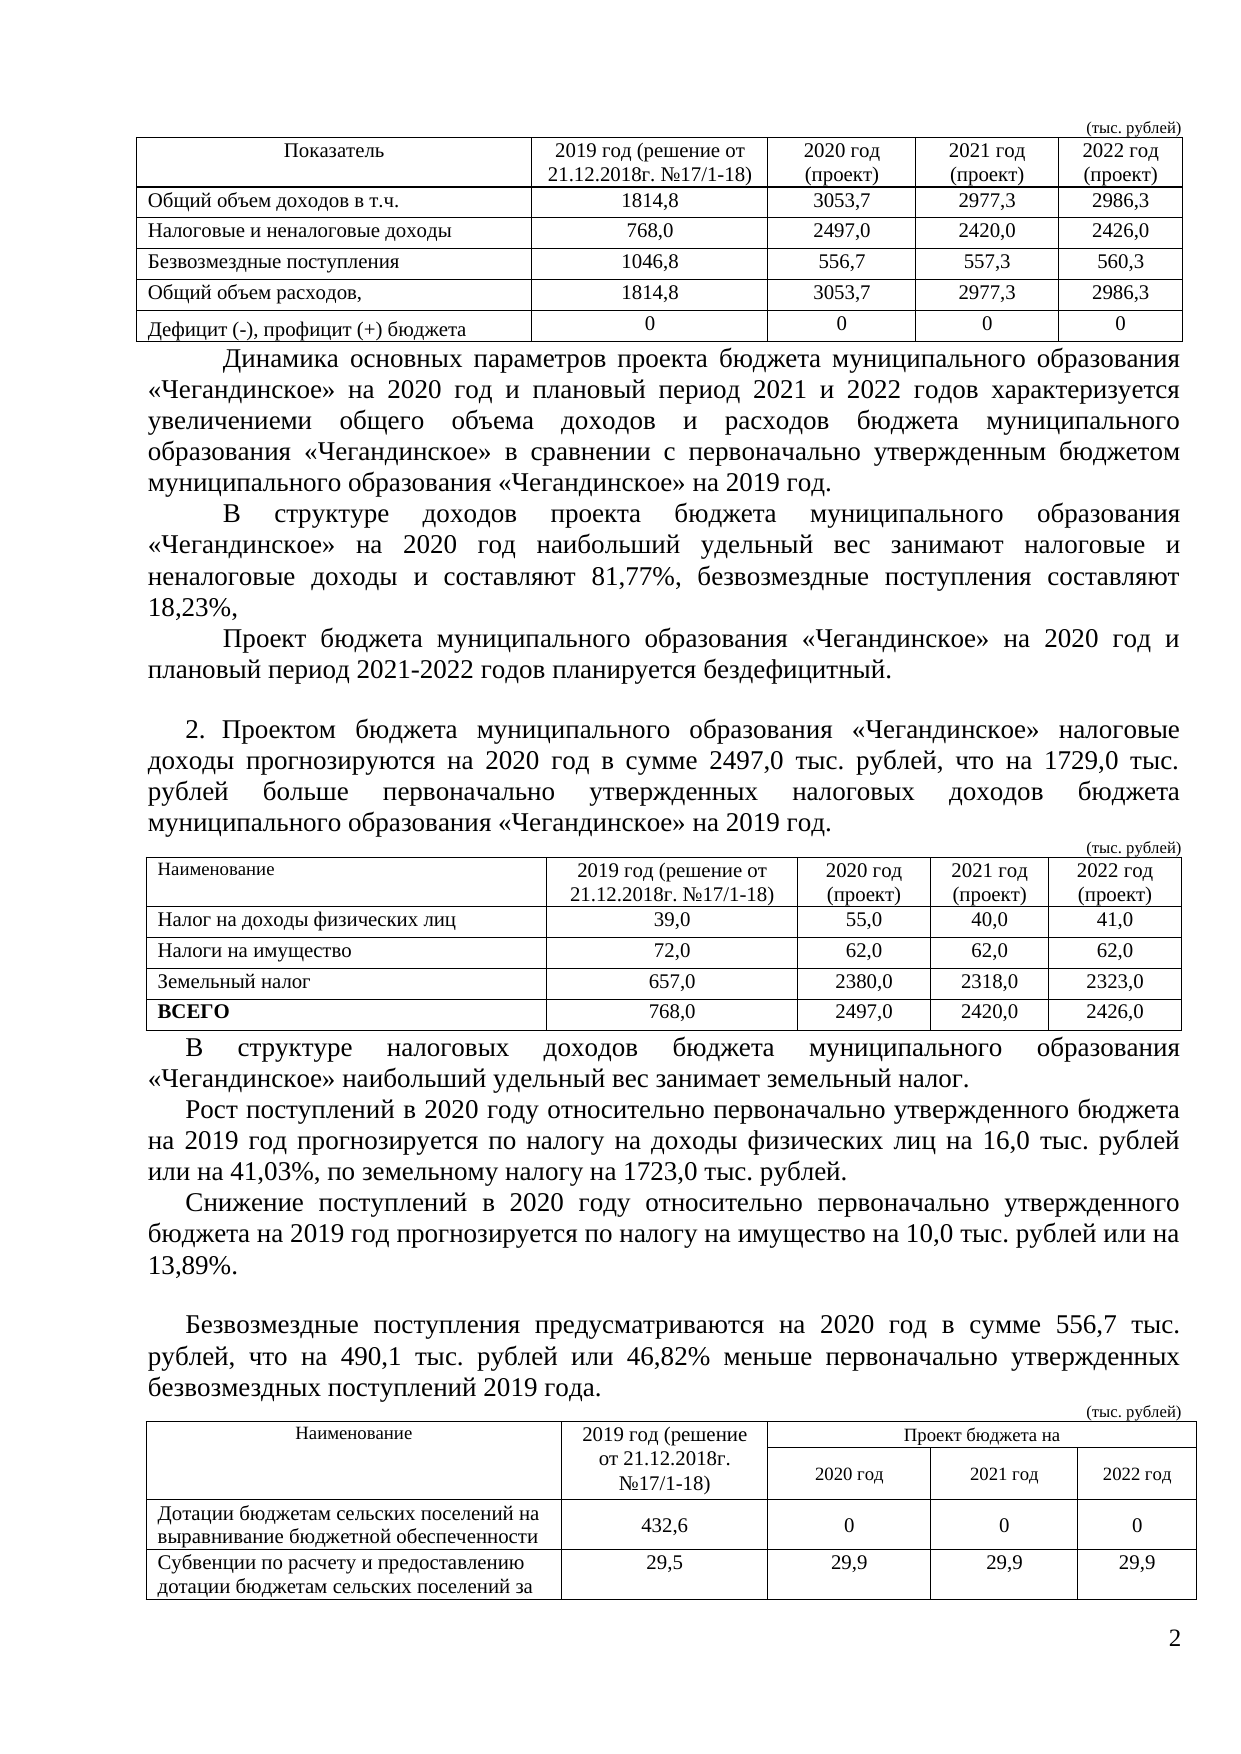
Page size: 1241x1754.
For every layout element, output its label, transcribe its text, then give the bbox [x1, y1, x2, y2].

table_cell 3053,7 [768, 280, 915, 310]
table_cell 29,9 [931, 1550, 1077, 1598]
table_cell 2986,3 [1059, 188, 1182, 217]
table_cell 29,5 [562, 1550, 767, 1598]
table_cell 2380,0 [798, 969, 930, 998]
table_cell 0 [916, 311, 1058, 341]
table_cell ВСЕГО [147, 1000, 546, 1030]
table_cell 2977,3 [916, 188, 1058, 217]
table_cell Общий объем доходов в т.ч. [137, 188, 531, 217]
table_cell 62,0 [931, 938, 1048, 968]
table_header 2020 год (проект) [768, 138, 915, 186]
table_cell 2022 год [1078, 1448, 1196, 1499]
table_cell 2426,0 [1059, 218, 1182, 248]
table_cell Дефицит (-), профицит (+) бюджета [137, 311, 531, 341]
table_cell 0 [768, 311, 915, 341]
table_cell 432,6 [562, 1500, 767, 1549]
table_cell 29,9 [1078, 1550, 1196, 1598]
table_cell 657,0 [547, 969, 797, 998]
table_cell 41,0 [1049, 907, 1181, 937]
table_header 2019 год (решение от 21.12.2018г. №17/1-18) [532, 138, 767, 186]
table_cell 0 [1078, 1500, 1196, 1549]
table_header 2019 год (решение от 21.12.2018г. №17/1-18) [562, 1422, 767, 1499]
text Рост поступлений в 2020 году относительно первоначально утвержденного бюджета на 2019 год прогнозируется по налогу на доходы физических лиц на 16,0 тыс. рублей или на 41,03%, по земельному налогу на 1723,0 тыс. рублей. [148, 1093, 1181, 1186]
table_header 2019 год (решение от 21.12.2018г. №17/1-18) [547, 858, 797, 906]
table_cell 0 [532, 311, 767, 341]
table_cell 2318,0 [931, 969, 1048, 998]
table_cell Налог на доходы физических лиц [147, 907, 546, 937]
table_cell 2426,0 [1049, 1000, 1181, 1030]
table_cell 2323,0 [1049, 969, 1181, 998]
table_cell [147, 1550, 561, 1598]
table_header Проект бюджета на [768, 1422, 1196, 1447]
table_cell 556,7 [768, 249, 915, 279]
table_cell 29,9 [768, 1550, 930, 1598]
table_cell 0 [931, 1500, 1077, 1549]
table_cell Дотации бюджетам сельских поселений на выравнивание бюджетной обеспеченности [147, 1500, 561, 1549]
table_header 2022 год (проект) [1059, 138, 1182, 186]
text Динамика основных параметров проекта бюджета муниципального образования «Чегандинское» на 2020 год и плановый период 2021 и 2022 годов характеризуется увеличениеми общего объема доходов и расходов бюджета муниципального образования «Чегандинское» в сравнении с первоначально утвержденным бюджетом муниципального образования «Чегандинское» на 2019 год. [148, 342, 1181, 497]
text (тыс. рублей) [223, 838, 1181, 857]
table_cell 40,0 [931, 907, 1048, 937]
table_cell 39,0 [547, 907, 797, 937]
table_header Наименование [147, 1422, 561, 1499]
text Проект бюджета муниципального образования «Чегандинское» на 2020 год и плановый период 2021-2022 годов планируется бездефицитный. [148, 622, 1181, 684]
table_cell 1814,8 [532, 188, 767, 217]
table_cell 2420,0 [916, 218, 1058, 248]
table_cell Налоги на имущество [147, 938, 546, 968]
table_cell 1046,8 [532, 249, 767, 279]
text В структуре налоговых доходов бюджета муниципального образования «Чегандинское» наибольший удельный вес занимает земельный налог. [148, 1031, 1181, 1093]
text Безвозмездные поступления предусматриваются на 2020 год в сумме 556,7 тыс. рублей, что на 490,1 тыс. рублей или 46,82% меньше первоначально утвержденных безвозмездных поступлений 2019 года. [148, 1309, 1181, 1402]
table_cell 72,0 [547, 938, 797, 968]
table_cell 2977,3 [916, 280, 1058, 310]
table_header 2021 год (проект) [916, 138, 1058, 186]
table_cell 0 [768, 1500, 930, 1549]
table_cell 768,0 [532, 218, 767, 248]
table_cell Общий объем расходов, [137, 280, 531, 310]
text (тыс. рублей) [223, 118, 1181, 137]
text Снижение поступлений в 2020 году относительно первоначально утвержденного бюджета на 2019 год прогнозируется по налогу на имущество на 10,0 тыс. рублей или на 13,89%. [148, 1186, 1181, 1280]
table_cell 1814,8 [532, 280, 767, 310]
table_cell Налоговые и неналоговые доходы [137, 218, 531, 248]
table_cell 62,0 [1049, 938, 1181, 968]
table_header Наименование [147, 858, 546, 906]
table_cell 2497,0 [798, 1000, 930, 1030]
table_cell 2021 год [931, 1448, 1077, 1499]
list Проектом бюджета муниципального образования «Чегандинское» налоговые доходы прогнозируются на 2020 год в сумме 2497,0 тыс. рублей, что на 1729,0 тыс. рублей больше первоначально утвержденных налоговых доходов бюджета муниципального образования «Чегандинское» на 2019 год. [148, 713, 1181, 838]
table_header Показатель [137, 138, 531, 186]
table_cell 0 [1059, 311, 1182, 341]
table_cell 2497,0 [768, 218, 915, 248]
table_cell 62,0 [798, 938, 930, 968]
table_header 2020 год (проект) [798, 858, 930, 906]
text В структуре доходов проекта бюджета муниципального образования «Чегандинское» на 2020 год наибольший удельный вес занимают налоговые и неналоговые доходы и составляют 81,77%, безвозмездные поступления составляют 18,23%, [148, 497, 1181, 622]
table_cell 55,0 [798, 907, 930, 937]
table_cell Безвозмездные поступления [137, 249, 531, 279]
table_cell 557,3 [916, 249, 1058, 279]
table_cell 3053,7 [768, 188, 915, 217]
table_cell 2420,0 [931, 1000, 1048, 1030]
table_cell Земельный налог [147, 969, 546, 998]
table_cell 2020 год [768, 1448, 930, 1499]
table_cell 2986,3 [1059, 280, 1182, 310]
table_header 2021 год (проект) [931, 858, 1048, 906]
table_header 2022 год (проект) [1049, 858, 1181, 906]
table_cell 768,0 [547, 1000, 797, 1030]
table_cell 560,3 [1059, 249, 1182, 279]
text (тыс. рублей) [148, 1402, 1181, 1421]
